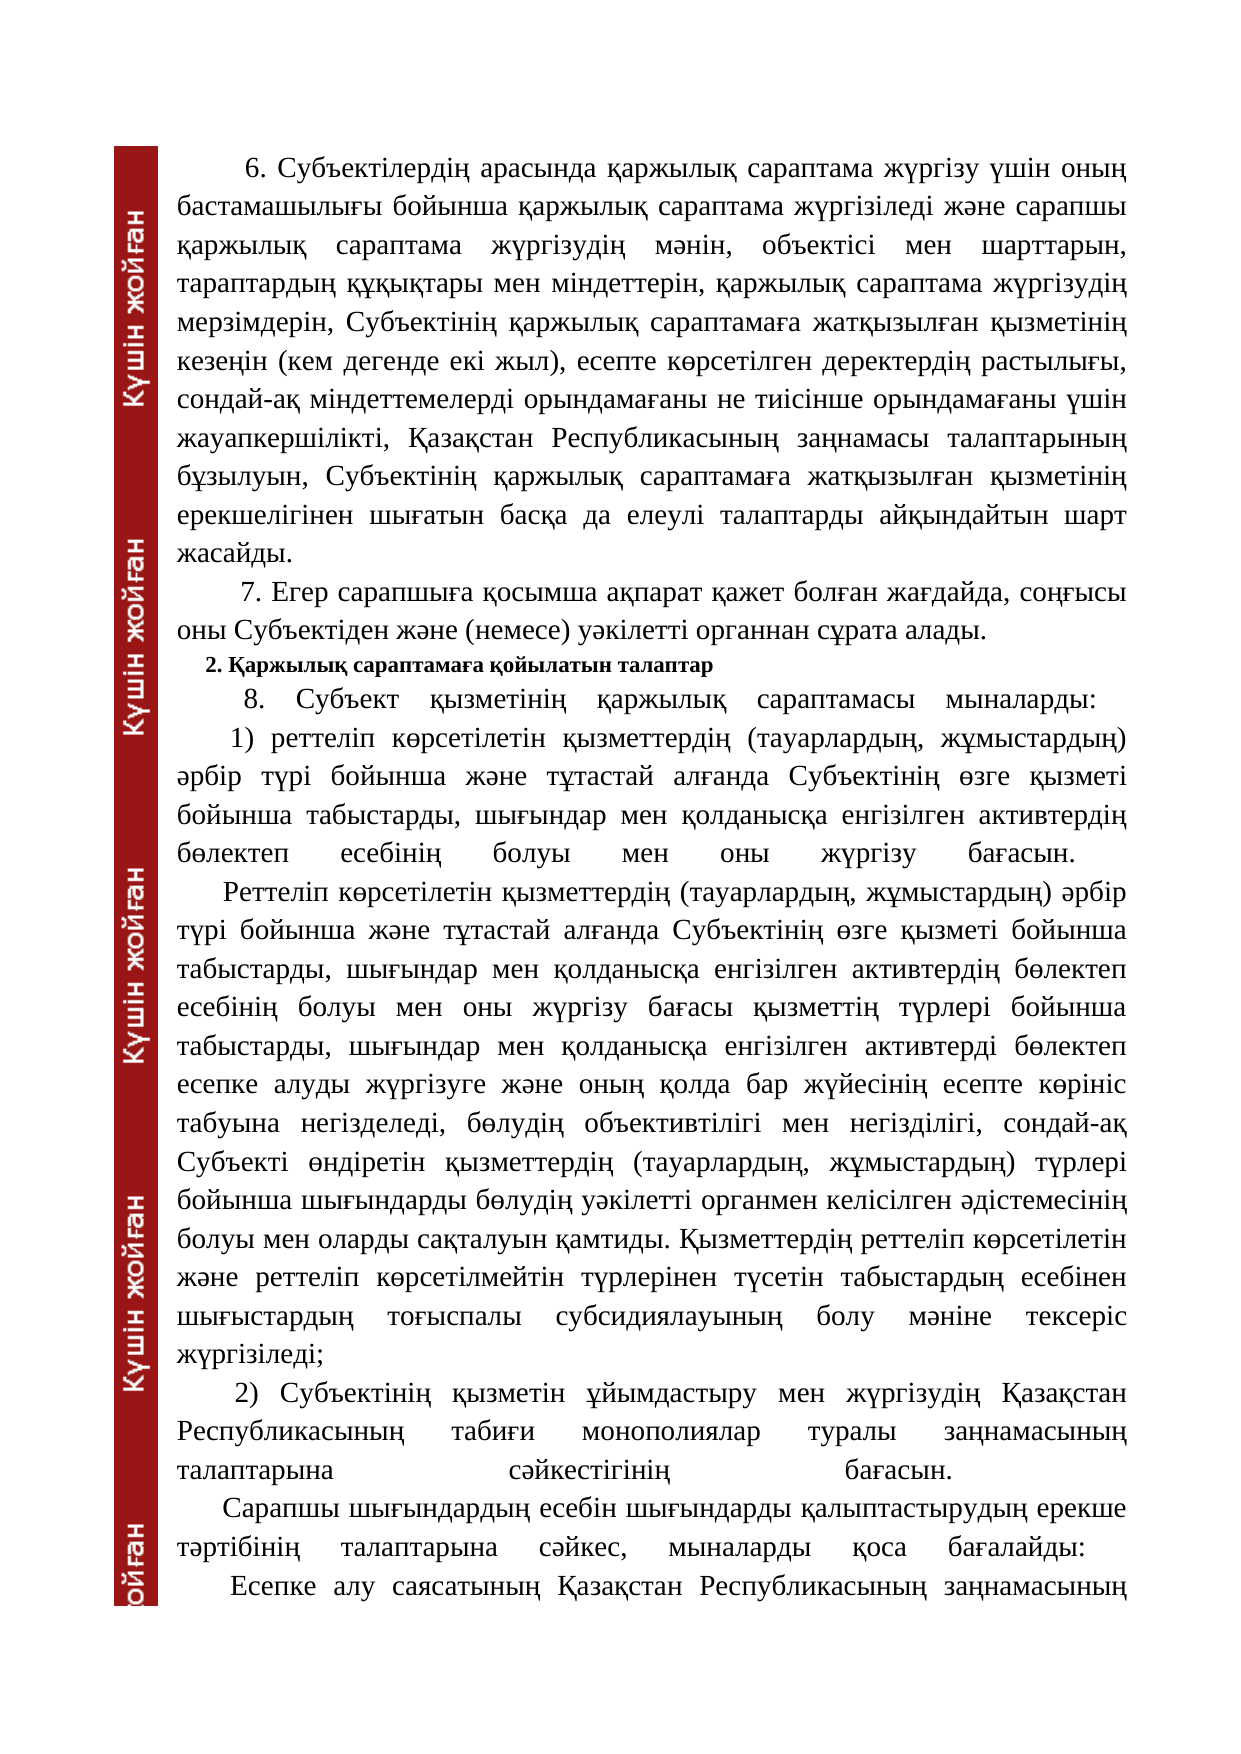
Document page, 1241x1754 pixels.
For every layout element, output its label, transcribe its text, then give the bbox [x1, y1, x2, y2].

picture [114, 569, 158, 574]
picture [114, 1601, 158, 1606]
picture [114, 646, 158, 651]
text 6. Субъектiлердiң арасында қаржылық сараптама жүргізу үшiн оның бастамашылығы бойынша қаржылық сараптама жүргiзiледi және сарапшы қаржылық сараптама жүргiзудiң мәнiн, объектiсi мен шарттарын, тараптардың құқықтары мен мiндеттерiн, қаржылық сараптама жүргiзудiң мерзiмдерiн, Субъектiнiң қаржылық сараптамаға жатқызылған қызметiнiң кезеңiн (кем дегенде екi жыл), есепте көрсетiлген деректердiң растылығы, сондай-ақ мiндеттемелердi орындамағаны не тиiсiнше орындамағаны үшiн жауапкершiлiктi, Қазақстан Республикасының заңнамасы талаптарының бұзылуын, Субъектiнiң қаржылық сараптамаға жатқызылған қызметiнiң ерекшелiгiнен шығатын басқа да елеулi талаптарды айқындайтын шарт жасайды. [112, 150, 1128, 569]
picture [114, 677, 158, 681]
text 2. Қаржылық сараптамаға қойылатын талаптар [112, 651, 1128, 677]
text 7. Егер сарапшыға қосымша ақпарат қажет болған жағдайда, соңғысы оны Субъектiден және (немесе) уәкiлеттi органнан сұрата алады. [112, 574, 1128, 646]
picture [114, 146, 158, 150]
